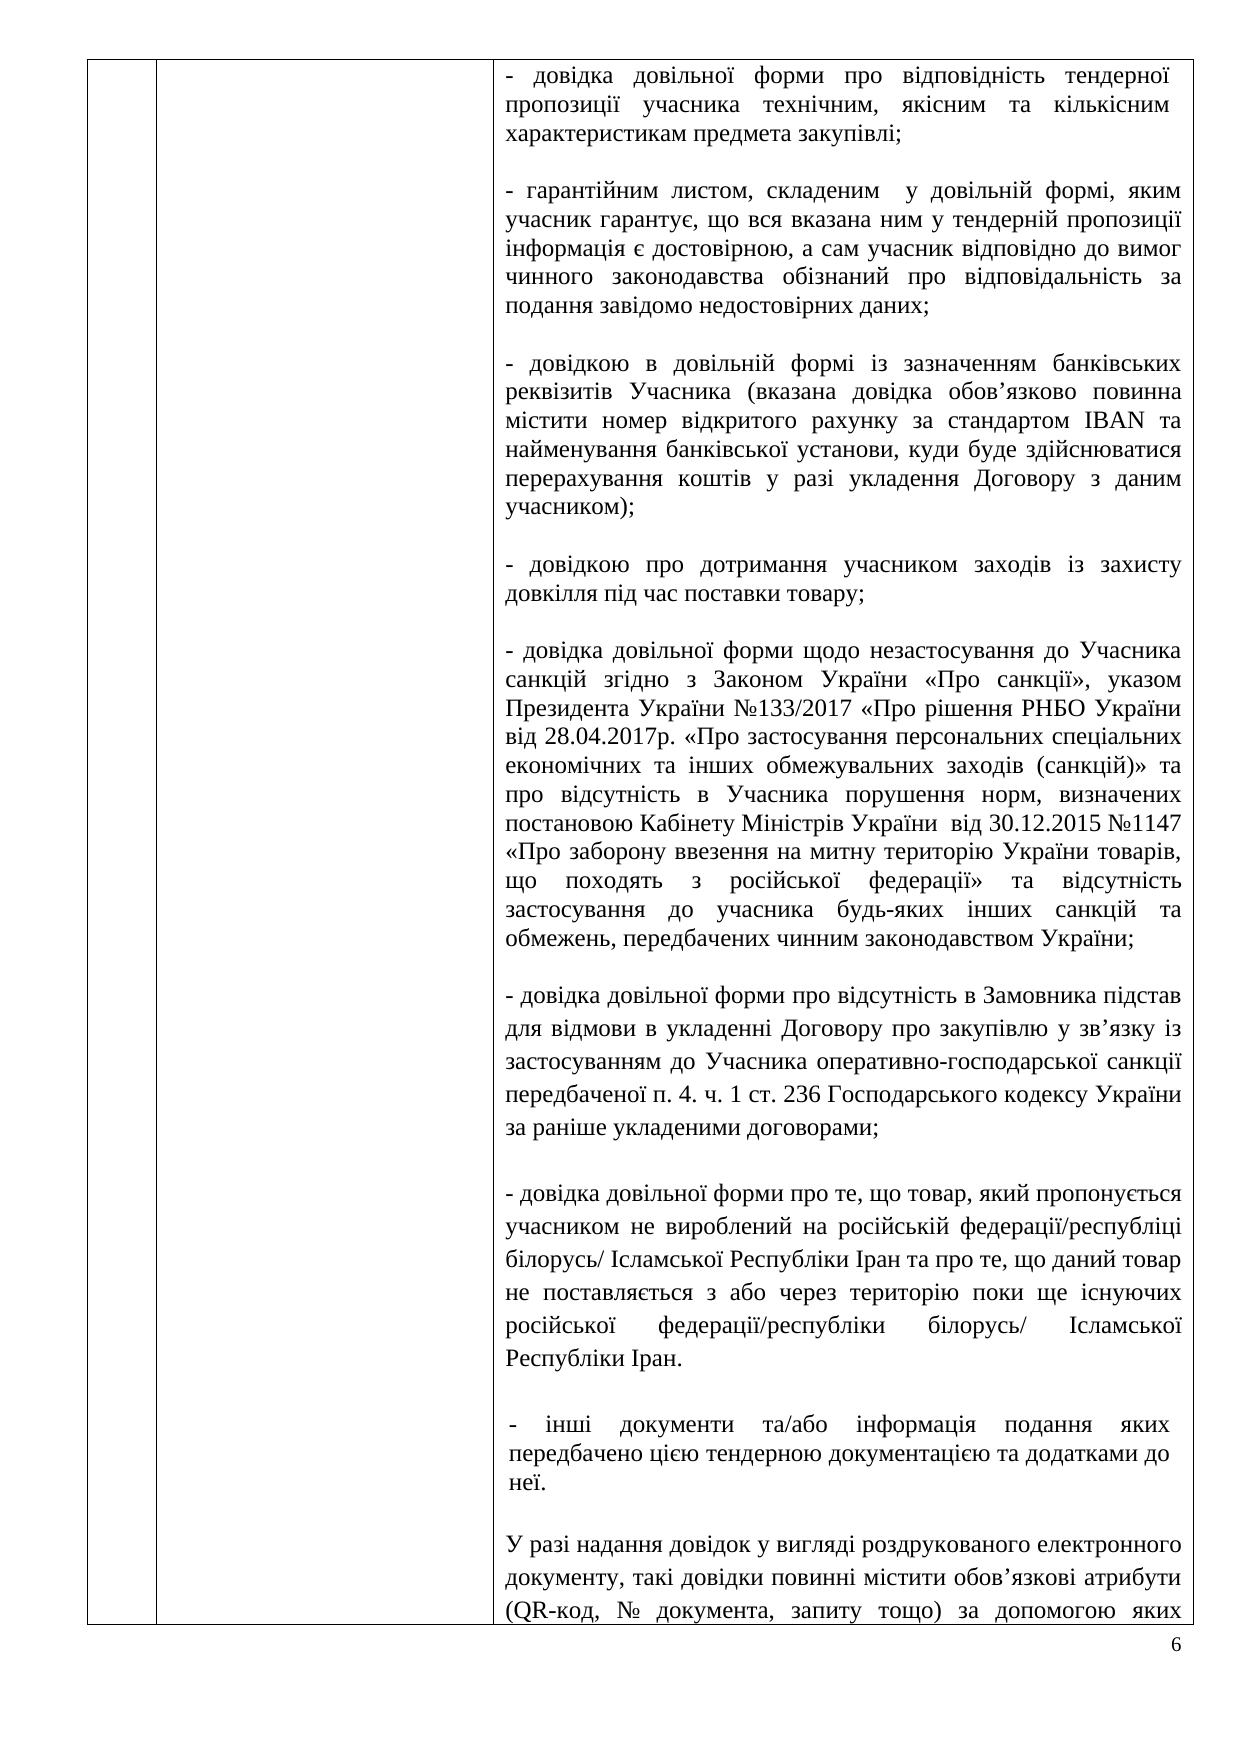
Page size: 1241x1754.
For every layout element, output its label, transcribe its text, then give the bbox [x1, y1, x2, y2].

table_cell 1 [88, 60, 156, 1623]
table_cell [494, 60, 1193, 1623]
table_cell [157, 60, 493, 1623]
